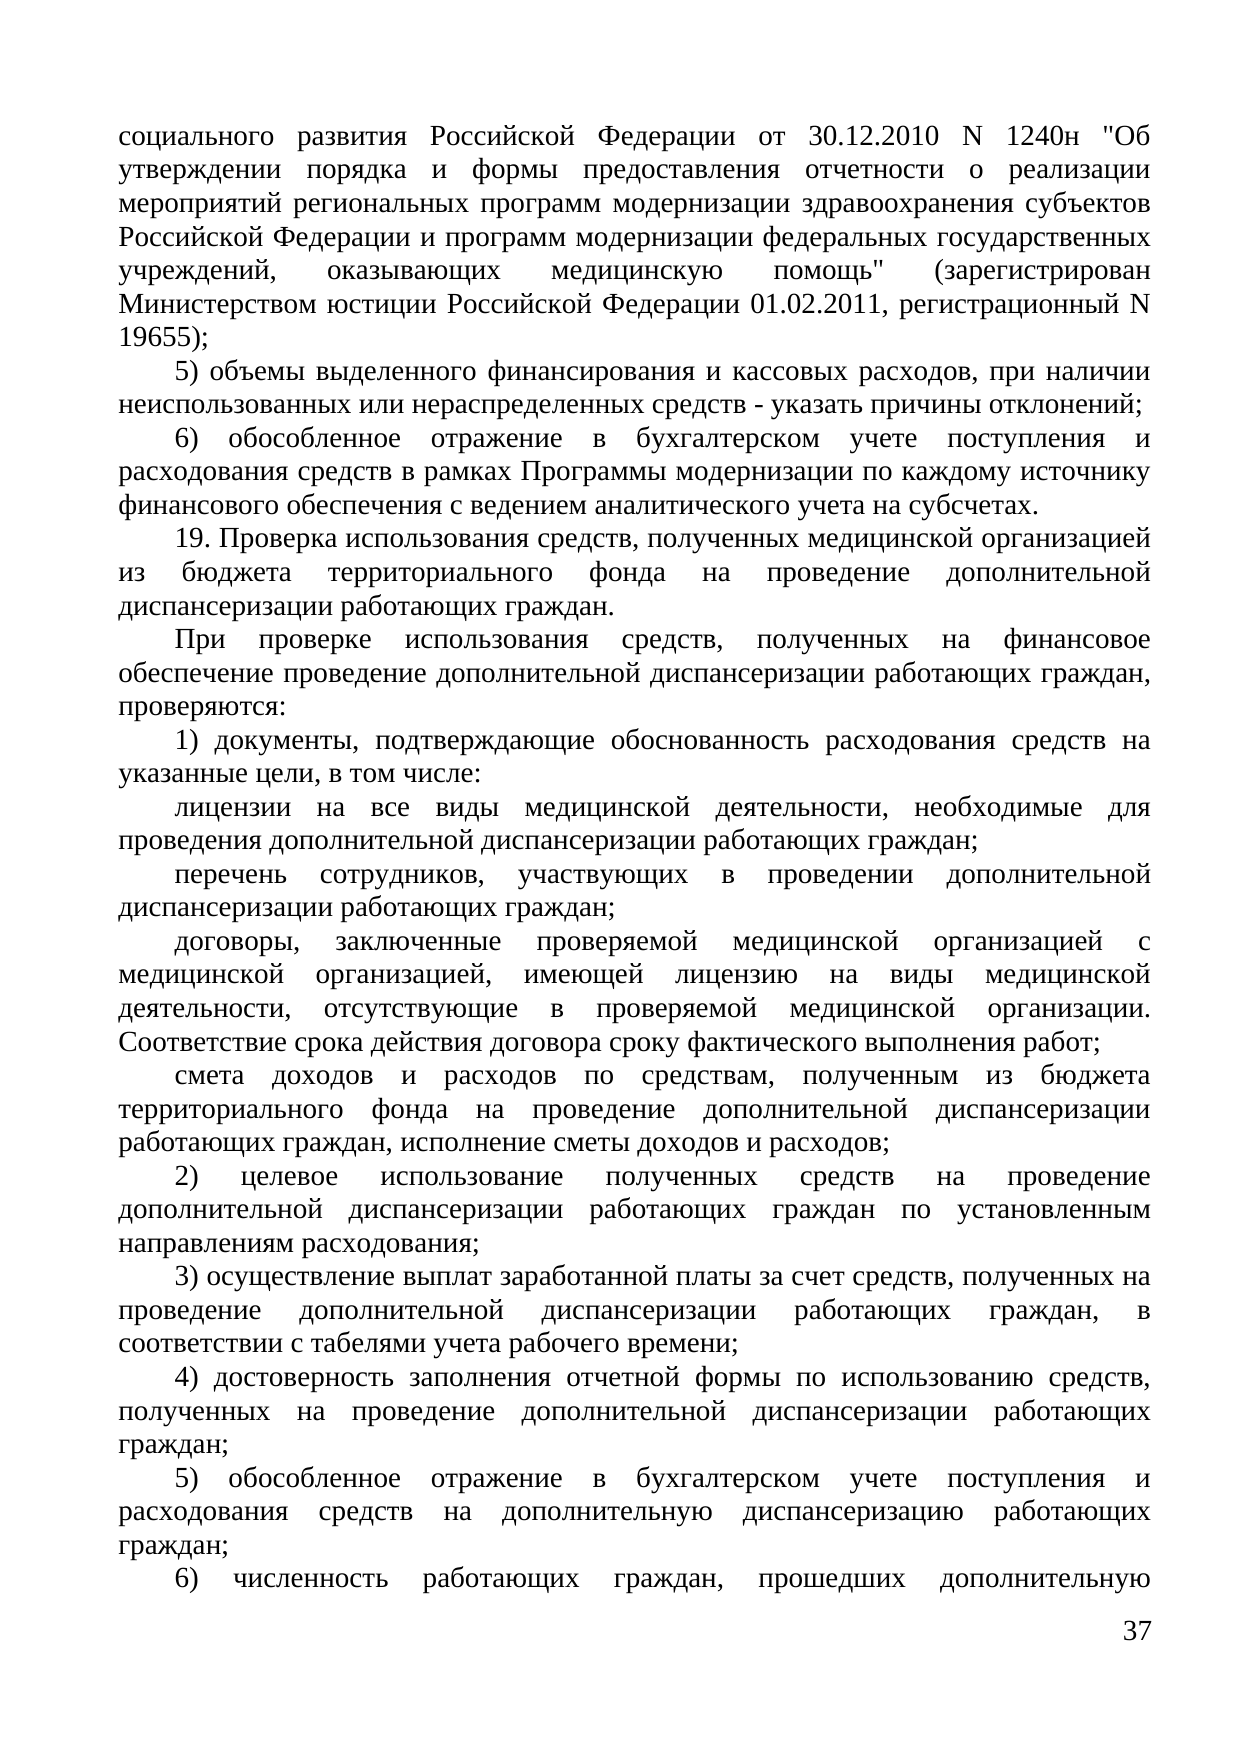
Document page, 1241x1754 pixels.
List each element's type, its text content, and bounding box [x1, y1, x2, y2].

text лицензии на все виды медицинской деятельности, необходимые для проведения дополнительной диспансеризации работающих граждан; [118, 789, 1152, 856]
text 4) достоверность заполнения отчетной формы по использованию средств, полученных на проведение дополнительной диспансеризации работающих граждан; [118, 1359, 1152, 1460]
text 19. Проверка использования средств, полученных медицинской организацией из бюджета территориального фонда на проведение дополнительной диспансеризации работающих граждан. [118, 521, 1152, 621]
text 5) объемы выделенного финансирования и кассовых расходов, при наличии неиспользованных или нераспределенных средств - указать причины отклонений; [118, 353, 1152, 420]
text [118, 1560, 1152, 1594]
text договоры, заключенные проверяемой медицинской организацией с медицинской организацией, имеющей лицензию на виды медицинской деятельности, отсутствующие в проверяемой медицинской организации. Соответствие срока действия договора сроку фактического выполнения работ; [118, 923, 1152, 1057]
text 6) обособленное отражение в бухгалтерском учете поступления и расходования средств в рамках Программы модернизации по каждому источнику финансового обеспечения с ведением аналитического учета на субсчетах. [118, 420, 1152, 521]
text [118, 118, 1152, 353]
text При проверке использования средств, полученных на финансовое обеспечение проведение дополнительной диспансеризации работающих граждан, проверяются: [118, 621, 1152, 722]
text 2) целевое использование полученных средств на проведение дополнительной диспансеризации работающих граждан по установленным направлениям расходования; [118, 1158, 1152, 1258]
text перечень сотрудников, участвующих в проведении дополнительной диспансеризации работающих граждан; [118, 856, 1152, 923]
text смета доходов и расходов по средствам, полученным из бюджета территориального фонда на проведение дополнительной диспансеризации работающих граждан, исполнение сметы доходов и расходов; [118, 1057, 1152, 1158]
text 3) осуществление выплат заработанной платы за счет средств, полученных на проведение дополнительной диспансеризации работающих граждан, в соответствии с табелями учета рабочего времени; [118, 1258, 1152, 1359]
text 5) обособленное отражение в бухгалтерском учете поступления и расходования средств на дополнительную диспансеризацию работающих граждан; [118, 1460, 1152, 1560]
text 1) документы, подтверждающие обоснованность расходования средств на указанные цели, в том числе: [118, 722, 1152, 789]
